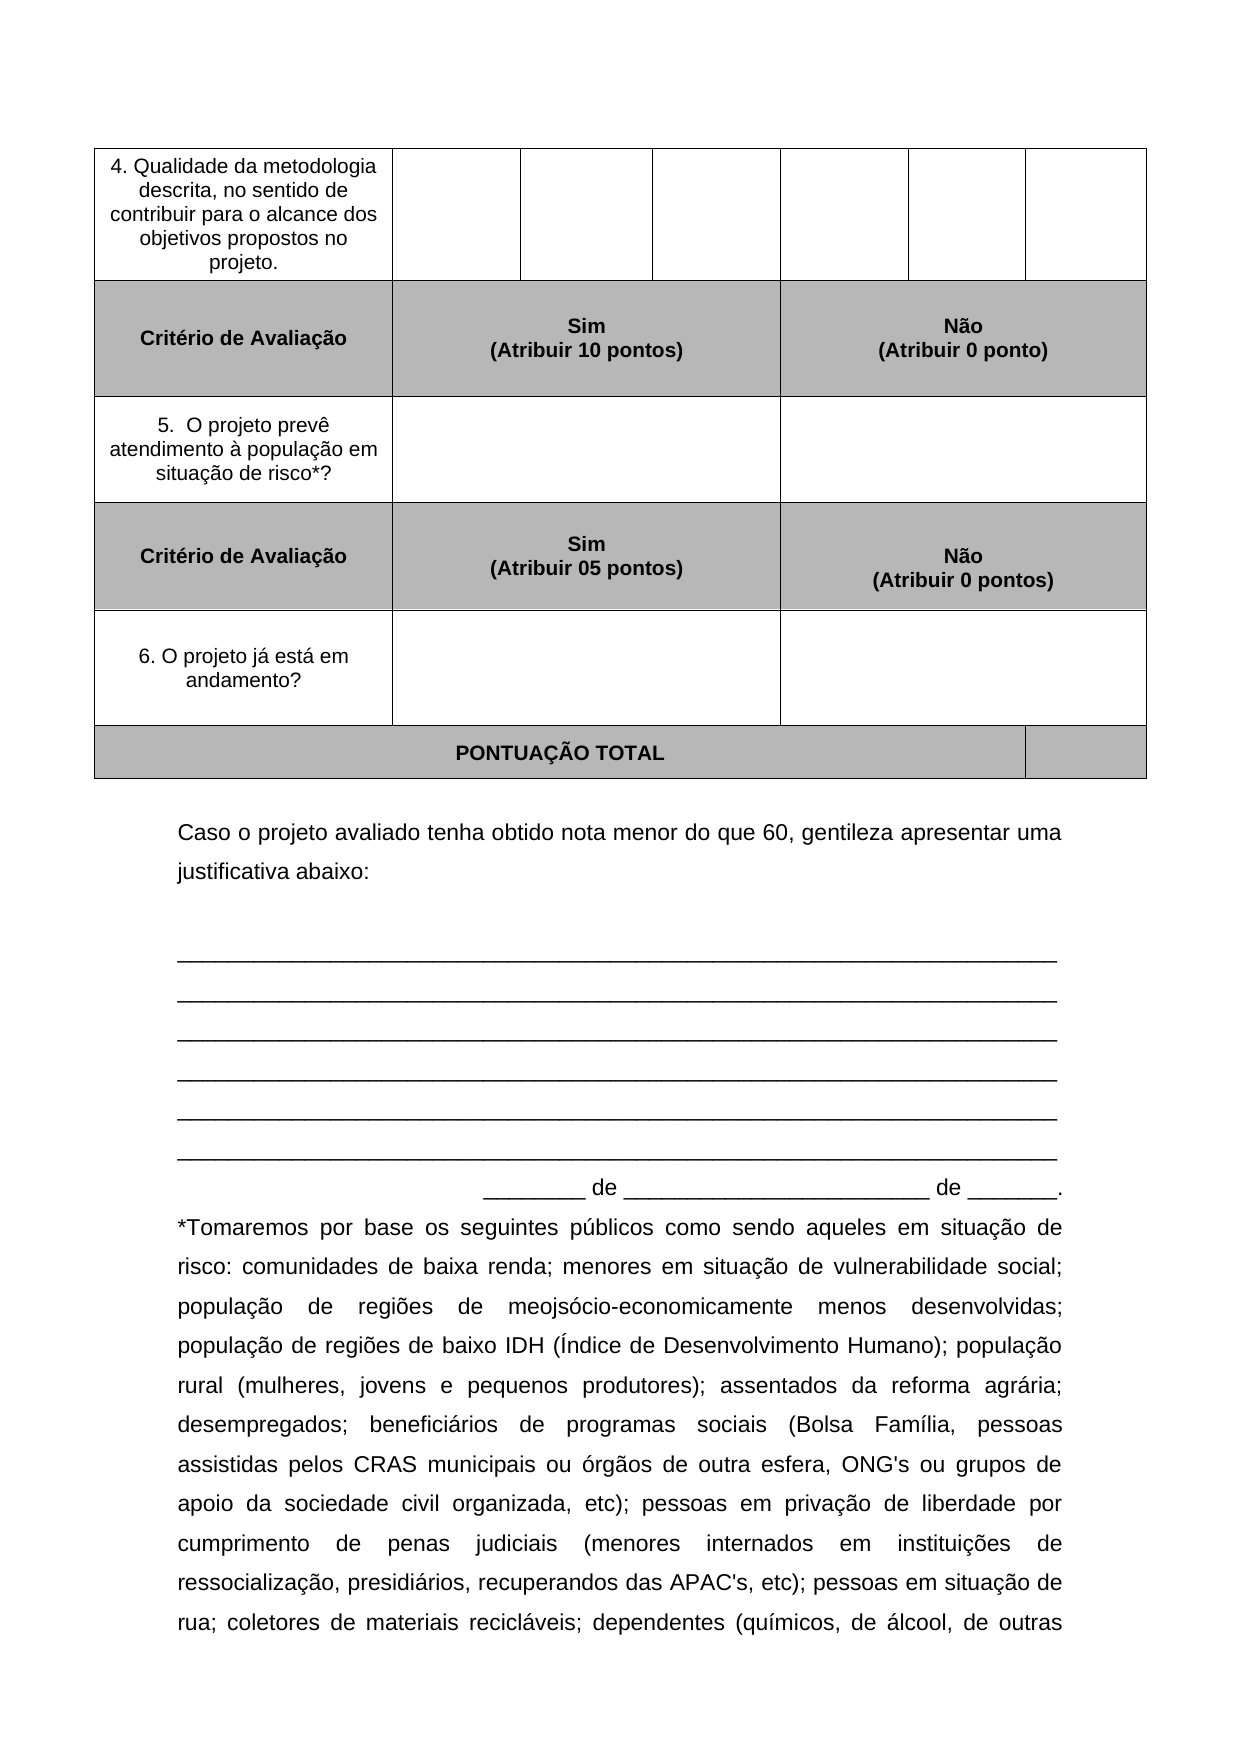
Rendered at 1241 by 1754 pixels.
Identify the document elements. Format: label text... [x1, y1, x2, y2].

table_cell Sim (Atribuir 05 pontos) [393, 503, 780, 609]
table_cell [393, 611, 780, 725]
table_cell Não (Atribuir 0 pontos) [781, 503, 1146, 609]
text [177, 1214, 1063, 1635]
table_cell [393, 149, 520, 280]
table_cell 5. O projeto prevê atendimento à população em situação de risco*? [95, 397, 392, 502]
table_cell 6. O projeto já está em andamento? [95, 611, 392, 725]
table_cell [521, 149, 652, 280]
table_cell [1026, 726, 1146, 778]
text ________ de ________________________ de _______. [177, 1174, 1063, 1201]
table_cell [653, 149, 780, 280]
table_cell [781, 397, 1146, 502]
table_cell [781, 611, 1146, 725]
table_cell 4. Qualidade da metodologia descrita, no sentido de contribuir para o alcance dos objetivos propostos no projeto. [95, 149, 392, 280]
table_cell Critério de Avaliação [95, 503, 392, 609]
text Caso o projeto avaliado tenha obtido nota menor do que 60, gentileza apresentar uma justificativa abaixo: [177, 819, 1063, 885]
table_cell [1026, 149, 1146, 280]
table_cell [781, 149, 908, 280]
table_cell PONTUAÇÃO TOTAL [95, 726, 1025, 778]
table_cell Não (Atribuir 0 ponto) [781, 281, 1146, 396]
table_cell Critério de Avaliação [95, 281, 392, 396]
table_cell [909, 149, 1025, 280]
table_cell Sim (Atribuir 10 pontos) [393, 281, 780, 396]
table_cell [393, 397, 780, 502]
text ______________________________________________________________________________________________________________________________________________________________________________________________________________________________________________________________________________________________________________________________________________________________________________________________________________________________ [177, 937, 1063, 1161]
